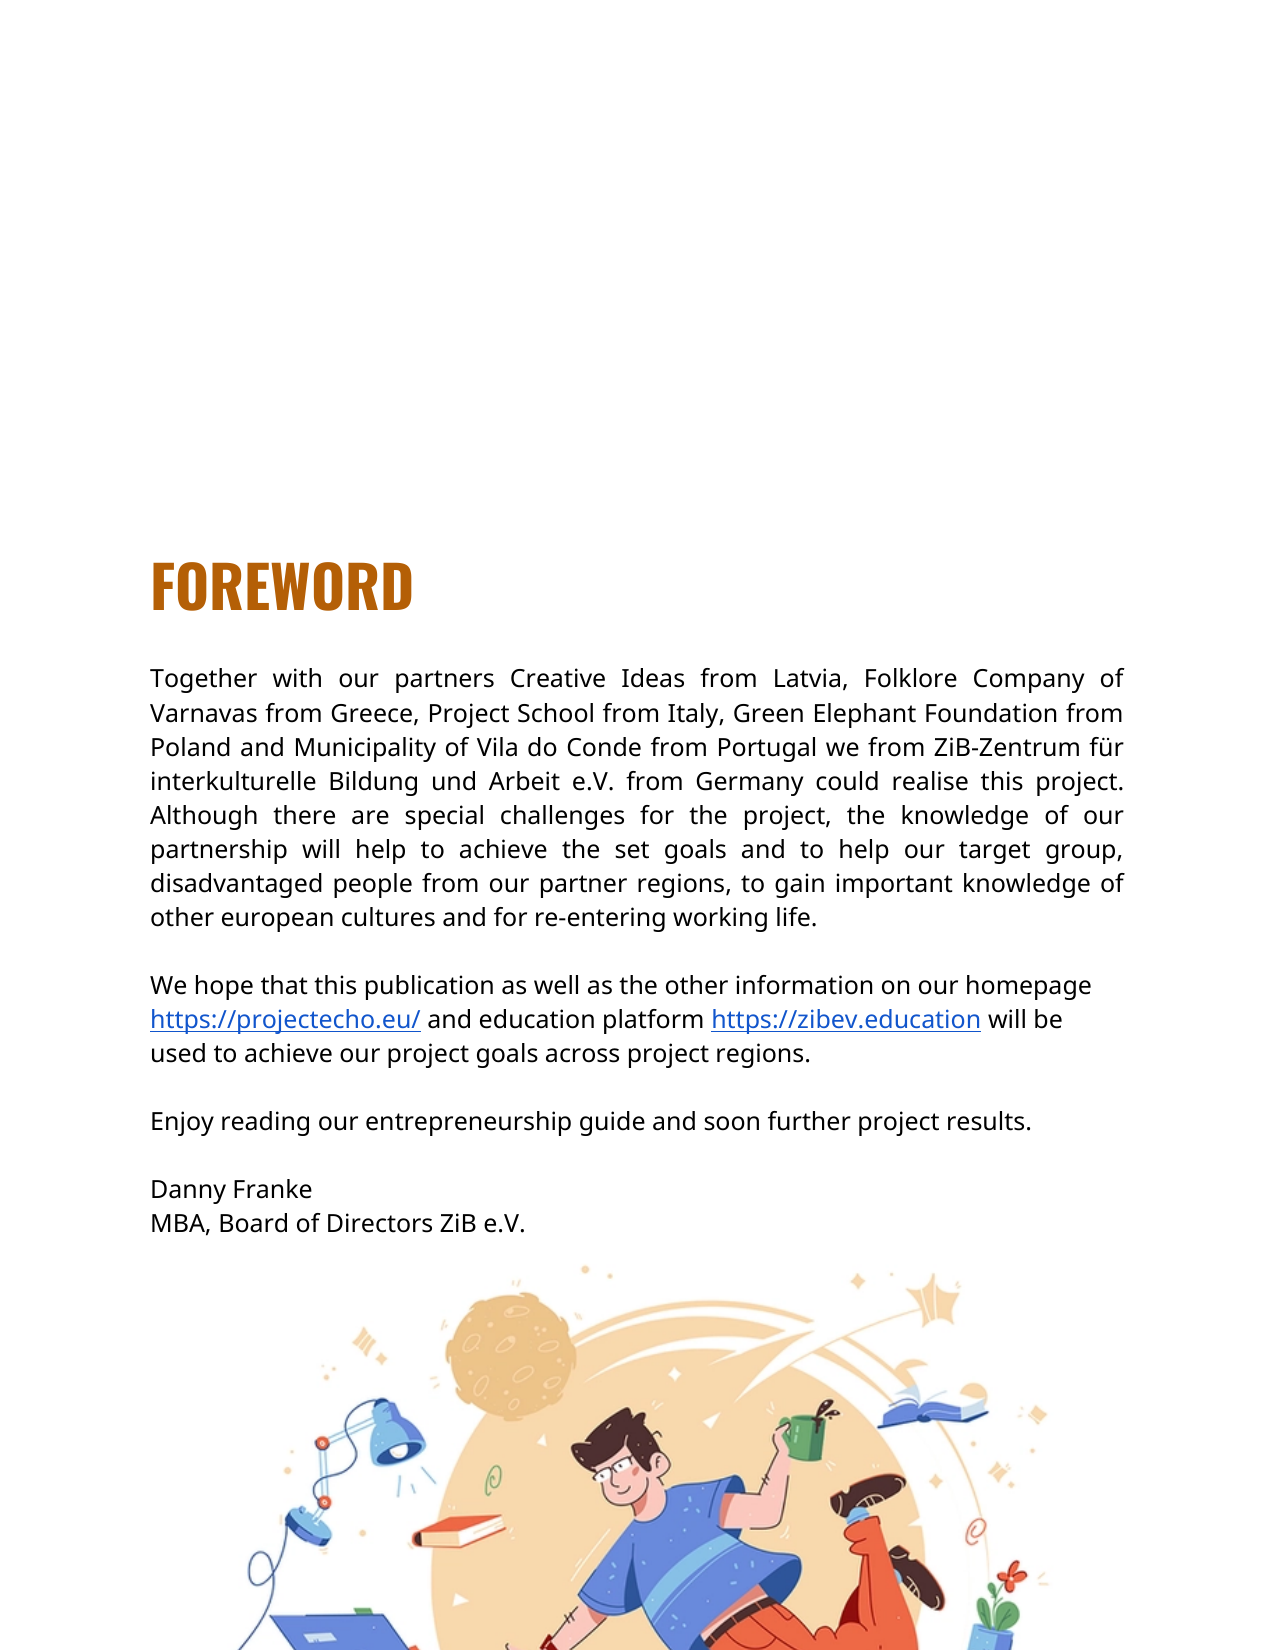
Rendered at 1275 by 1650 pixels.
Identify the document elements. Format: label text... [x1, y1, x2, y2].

picture [150, 1248, 1125, 1650]
text Danny Franke [150, 1172, 1125, 1206]
text We hope that this publication as well as the other information on our homepage [150, 968, 1125, 1002]
text used to achieve our project goals across project regions. [150, 1036, 1125, 1070]
subtitle FOREWORD [150, 541, 1125, 627]
text Together with our partners Creative Ideas from Latvia, Folklore Company of Varnavas from Greece, Project School from Italy, Green Elephant Foundation from Poland and Municipality of Vila do Conde from Portugal we from ZiB-Zentrum für interkulturelle Bildung und Arbeit e.V. from Germany could realise this project. Although there are special challenges for the project, the knowledge of our partnership will help to achieve the set goals and to help our target group, disadvantaged people from our partner regions, to gain important knowledge of other european cultures and for re-entering working life. [150, 661, 1125, 934]
text https://projectecho.eu/ and education platform https://zibev.education will be [150, 1002, 1125, 1036]
text Enjoy reading our entrepreneurship guide and soon further project results. [150, 1104, 1125, 1138]
text MBA, Board of Directors ZiB e.V. [150, 1206, 1125, 1240]
